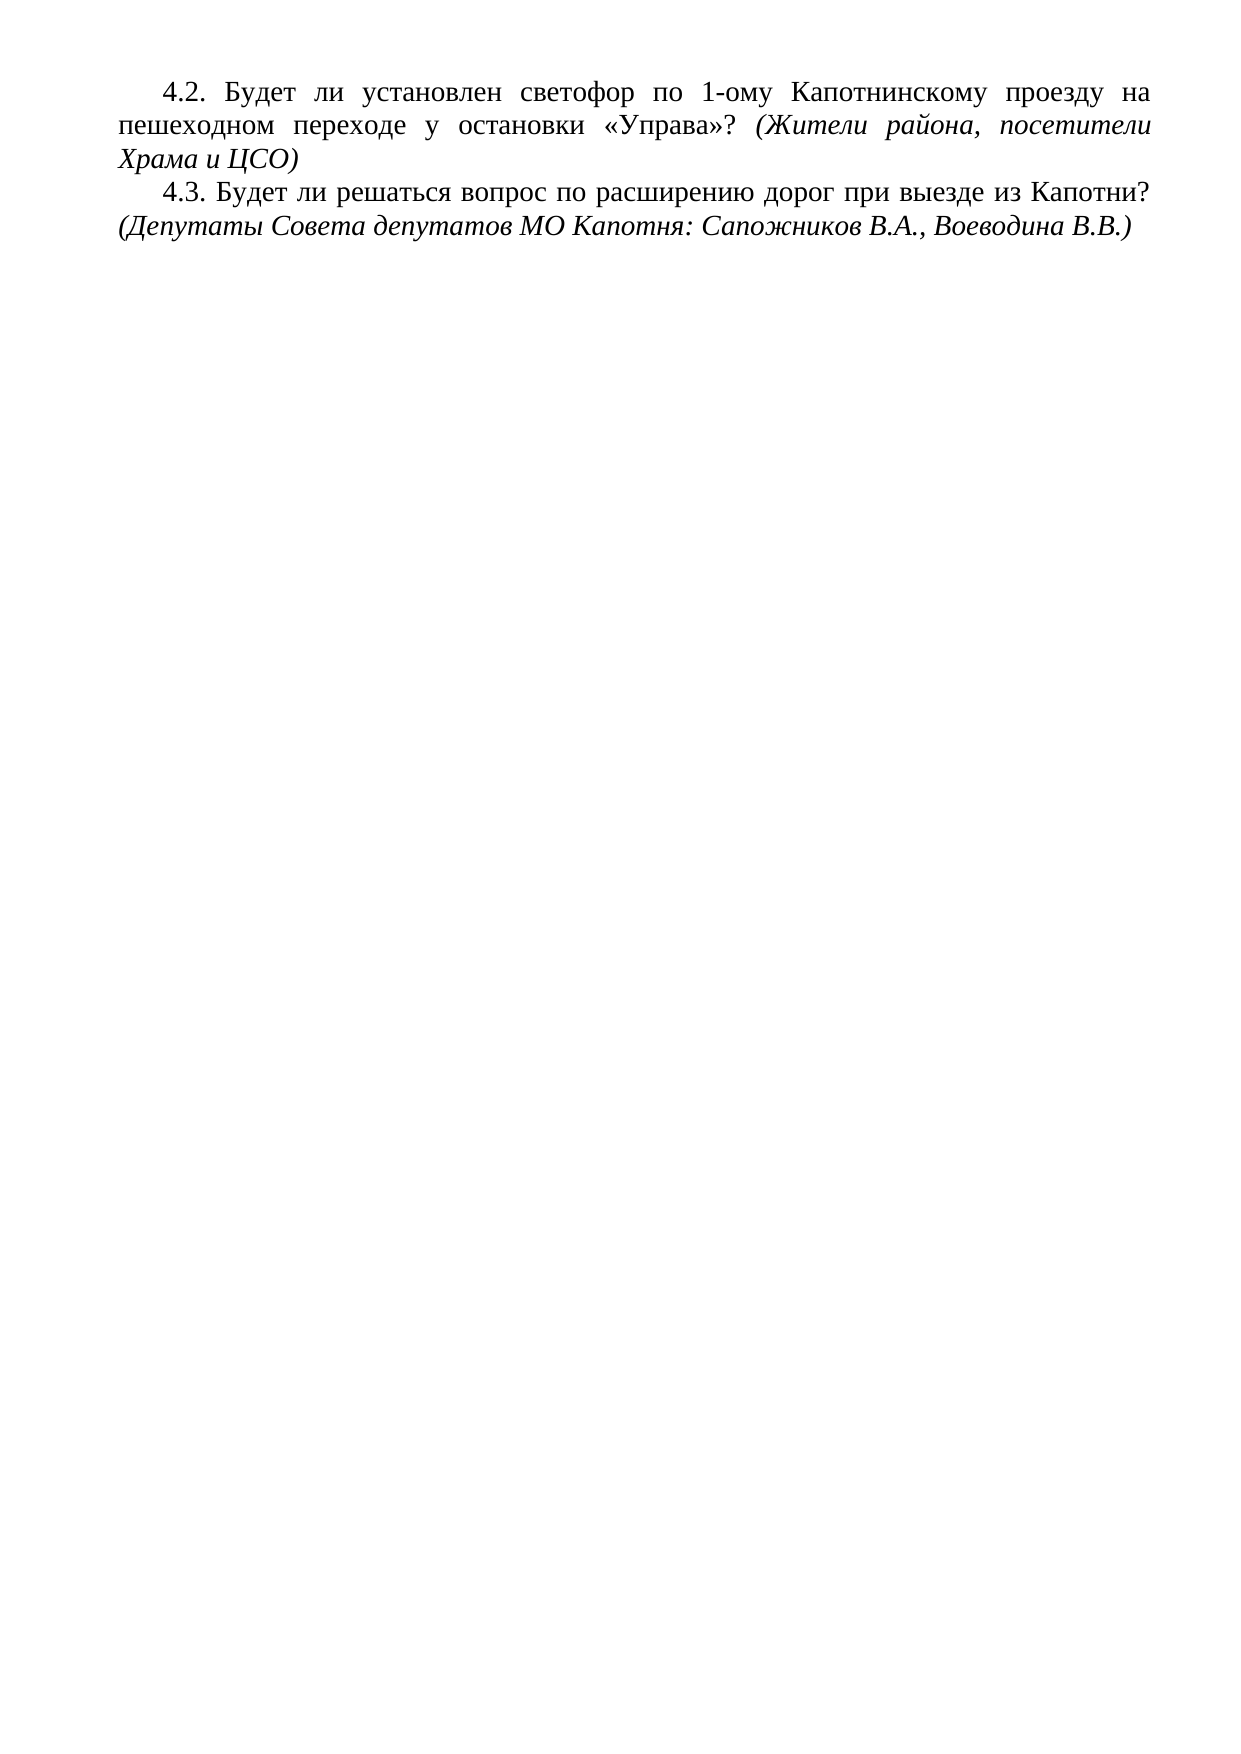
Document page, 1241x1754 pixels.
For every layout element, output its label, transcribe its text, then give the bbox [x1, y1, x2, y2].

text 4.3. Будет ли решаться вопрос по расширению дорог при выезде из Капотни? (Депутаты Совета депутатов МО Капотня: Сапожников В.А., Воеводина В.В.) [118, 174, 1152, 242]
text 4.2. Будет ли установлен светофор по 1-ому Капотнинскому проезду на пешеходном переходе у остановки «Управа»? (Жители района, посетители Храма и ЦСО) [118, 74, 1152, 174]
